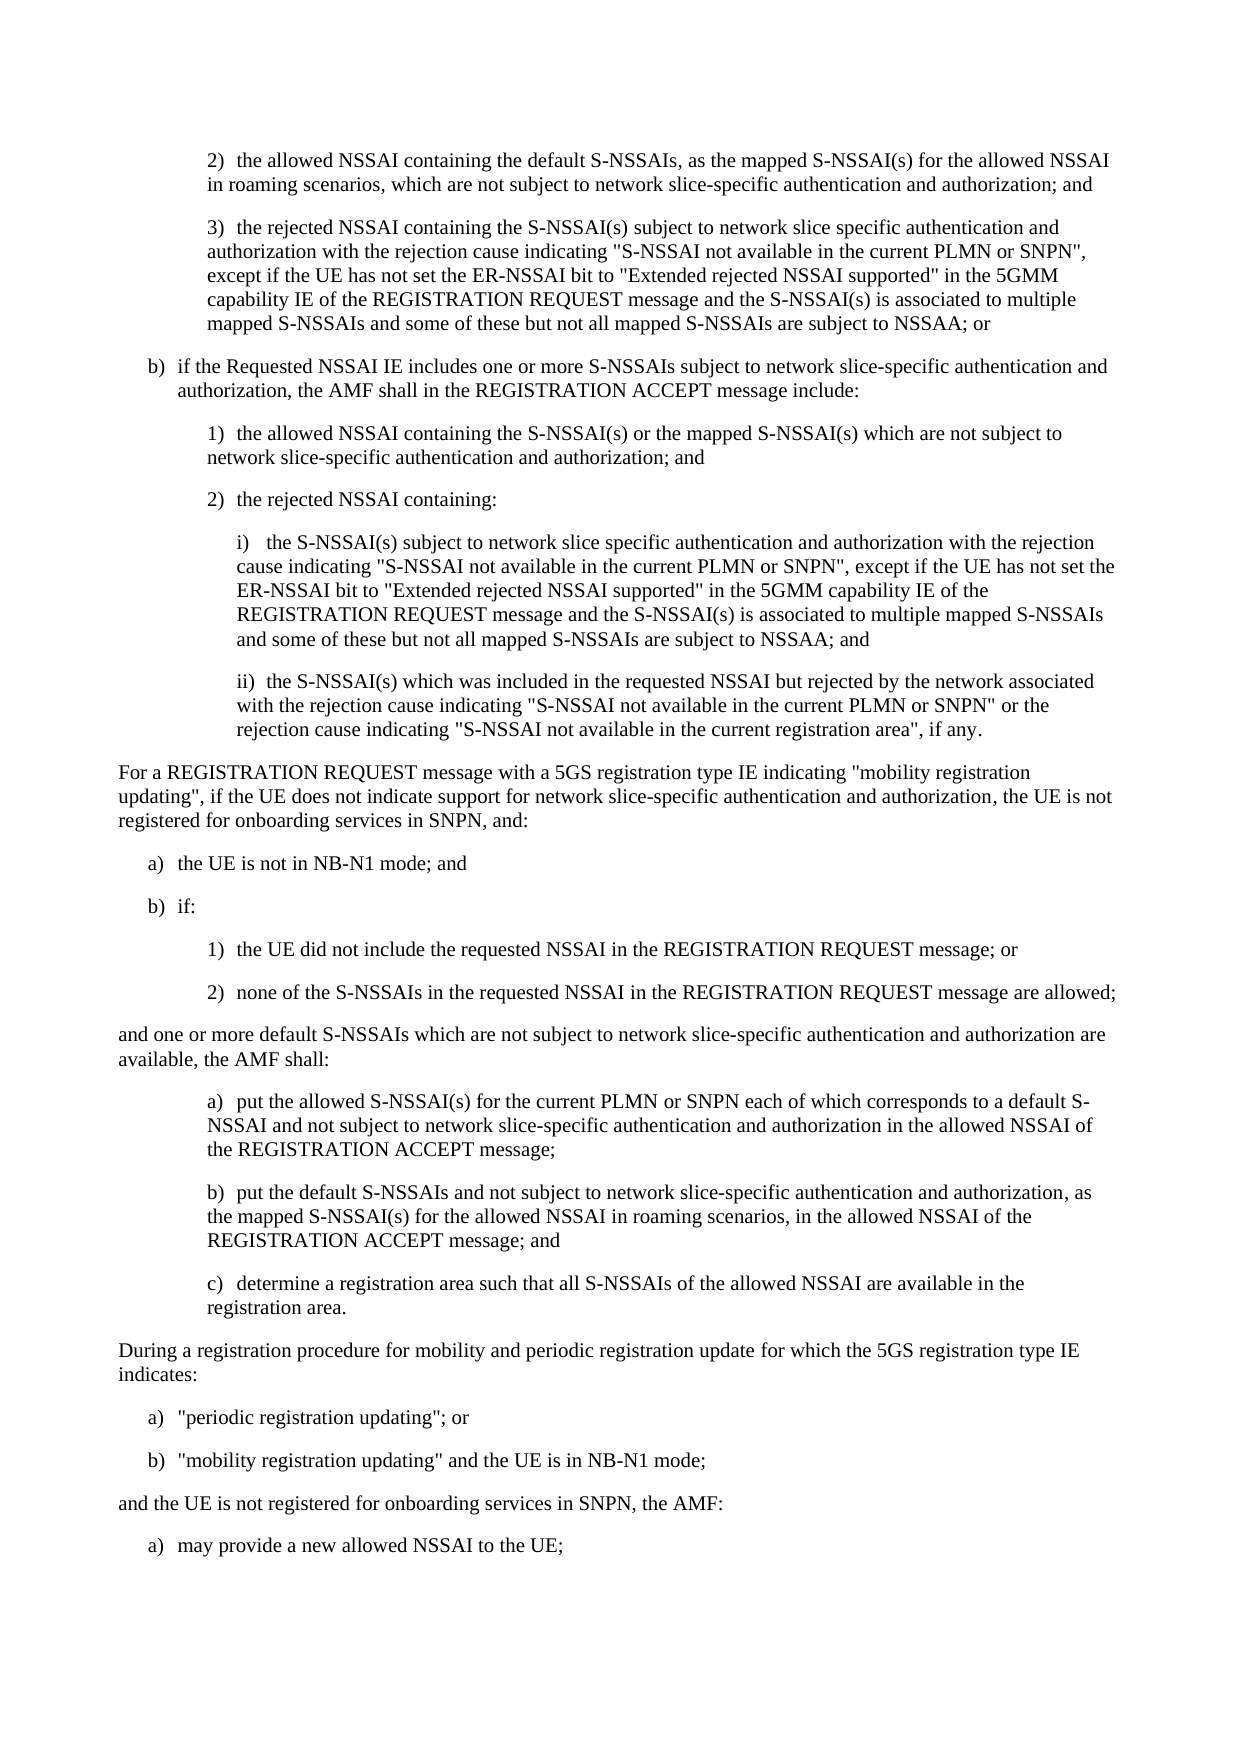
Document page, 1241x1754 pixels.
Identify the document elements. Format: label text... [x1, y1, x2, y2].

text 1) the UE did not include the requested NSSAI in the REGISTRATION REQUEST message; or [207, 937, 1122, 961]
text 2) the rejected NSSAI containing: [207, 487, 1122, 511]
text 3) the rejected NSSAI containing the S-NSSAI(s) subject to network slice specific authentication and authorization with the rejection cause indicating "S-NSSAI not available in the current PLMN or SNPN", except if the UE has not set the ER-NSSAI bit to "Extended rejected NSSAI supported" in the 5GMM capability IE of the REGISTRATION REQUEST message and the S-NSSAI(s) is associated to multiple mapped S-NSSAIs and some of these but not all mapped S-NSSAIs are subject to NSSAA; or [207, 214, 1122, 335]
text b) if the Requested NSSAI IE includes one or more S-NSSAIs subject to network slice-specific authentication and authorization, the AMF shall in the REGISTRATION ACCEPT message include: [148, 354, 1122, 402]
text b) "mobility registration updating" and the UE is in NB-N1 mode; [148, 1448, 1122, 1472]
text b) put the default S-NSSAIs and not subject to network slice-specific authentication and authorization, as the mapped S-NSSAI(s) for the allowed NSSAI in roaming scenarios, in the allowed NSSAI of the REGISTRATION ACCEPT message; and [207, 1180, 1122, 1252]
text a) may provide a new allowed NSSAI to the UE; [148, 1533, 1122, 1557]
text During a registration procedure for mobility and periodic registration update for which the 5GS registration type IE indicates: [118, 1338, 1122, 1386]
text i) the S-NSSAI(s) subject to network slice specific authentication and authorization with the rejection cause indicating "S-NSSAI not available in the current PLMN or SNPN", except if the UE has not set the ER-NSSAI bit to "Extended rejected NSSAI supported" in the 5GMM capability IE of the REGISTRATION REQUEST message and the S-NSSAI(s) is associated to multiple mapped S-NSSAIs and some of these but not all mapped S-NSSAIs are subject to NSSAA; and [236, 530, 1122, 651]
text a) put the allowed S-NSSAI(s) for the current PLMN or SNPN each of which corresponds to a default S-NSSAI and not subject to network slice-specific authentication and authorization in the allowed NSSAI of the REGISTRATION ACCEPT message; [207, 1089, 1122, 1161]
text a) the UE is not in NB-N1 mode; and [148, 851, 1122, 875]
text and one or more default S-NSSAIs which are not subject to network slice-specific authentication and authorization are available, the AMF shall: [118, 1022, 1122, 1071]
text 2) the allowed NSSAI containing the default S-NSSAIs, as the mapped S-NSSAI(s) for the allowed NSSAI in roaming scenarios, which are not subject to network slice-specific authentication and authorization; and [207, 148, 1122, 196]
text ii) the S-NSSAI(s) which was included in the requested NSSAI but rejected by the network associated with the rejection cause indicating "S-NSSAI not available in the current PLMN or SNPN" or the rejection cause indicating "S-NSSAI not available in the current registration area", if any. [236, 669, 1122, 741]
text c) determine a registration area such that all S-NSSAIs of the allowed NSSAI are available in the registration area. [207, 1271, 1122, 1319]
text 1) the allowed NSSAI containing the S-NSSAI(s) or the mapped S-NSSAI(s) which are not subject to network slice-specific authentication and authorization; and [207, 421, 1122, 469]
text For a REGISTRATION REQUEST message with a 5GS registration type IE indicating "mobility registration updating", if the UE does not indicate support for network slice-specific authentication and authorization, the UE is not registered for onboarding services in SNPN, and: [118, 760, 1122, 832]
text and the UE is not registered for onboarding services in SNPN, the AMF: [118, 1491, 1122, 1514]
text a) "periodic registration updating"; or [148, 1405, 1122, 1429]
text b) if: [148, 894, 1122, 918]
text 2) none of the S-NSSAIs in the requested NSSAI in the REGISTRATION REQUEST message are allowed; [207, 979, 1122, 1004]
